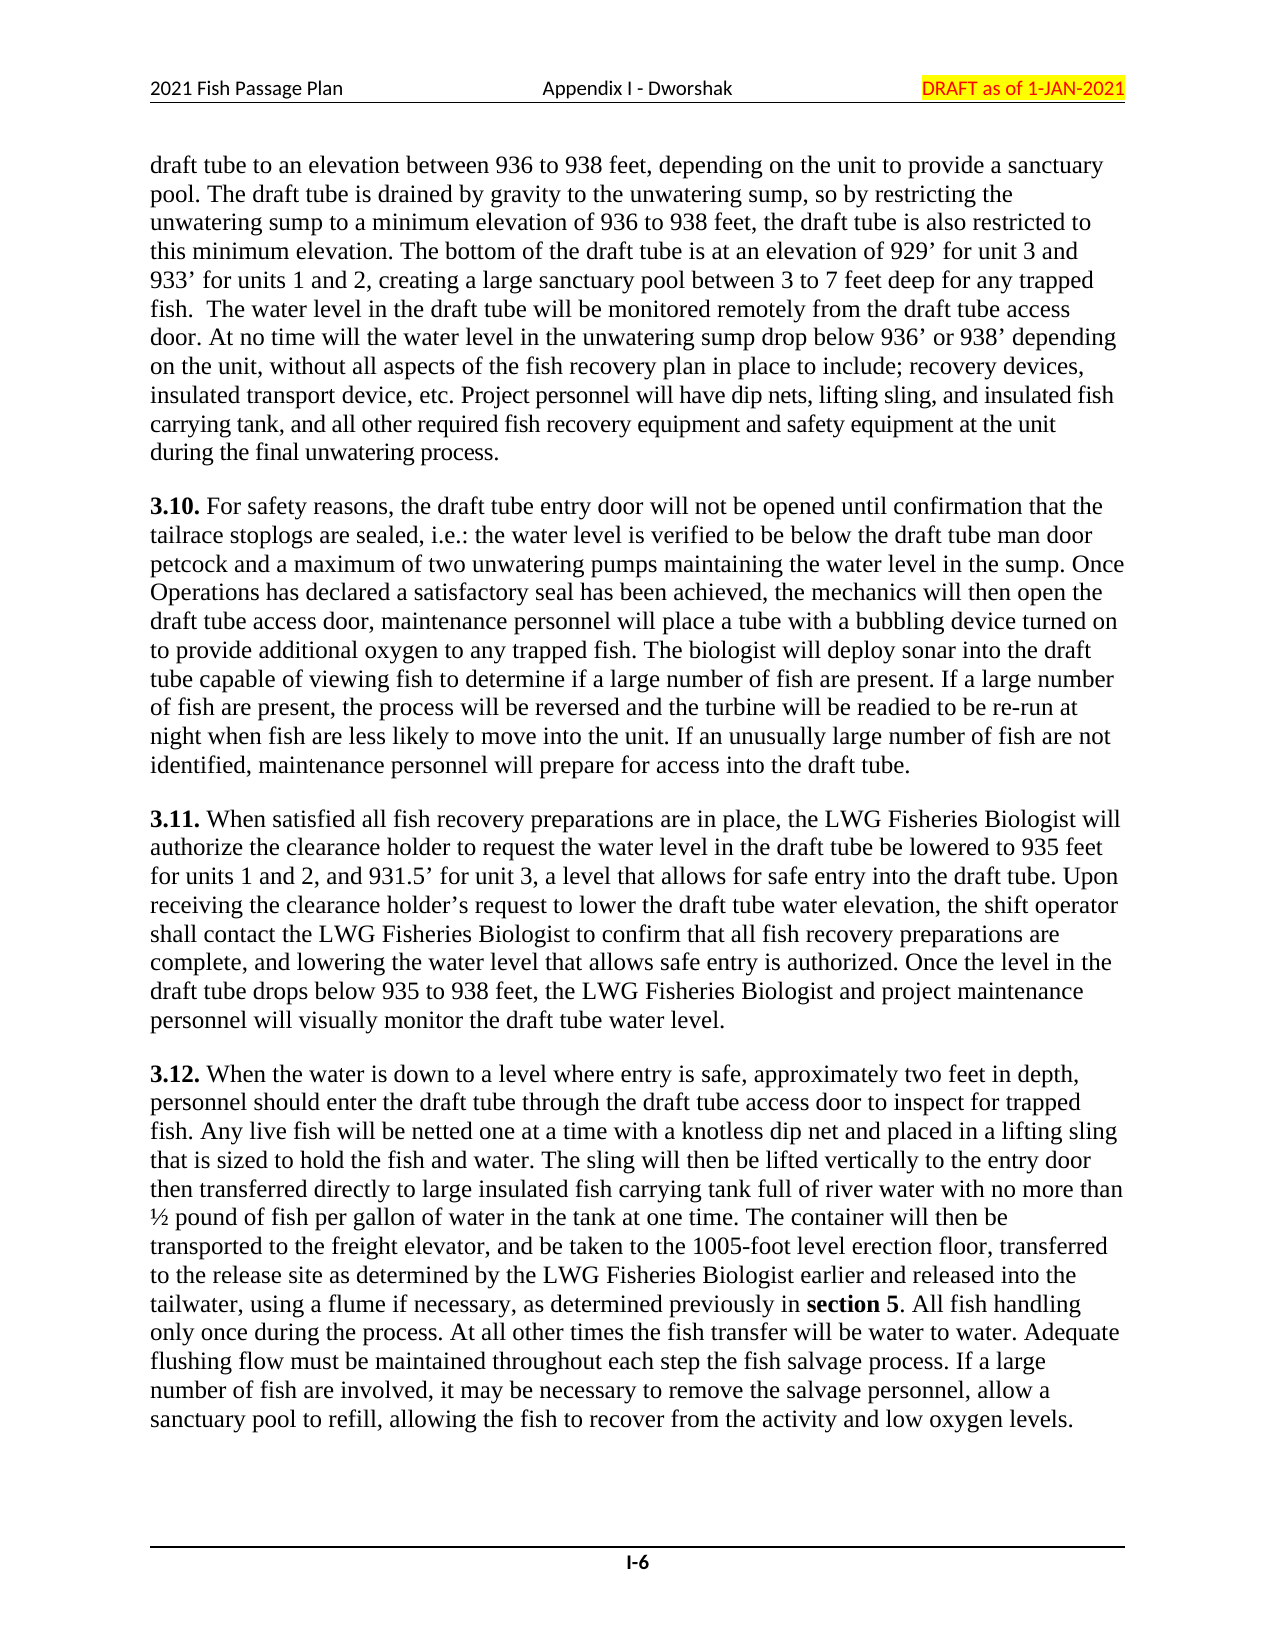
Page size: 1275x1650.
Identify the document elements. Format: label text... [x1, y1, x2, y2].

text When satisfied all fish recovery preparations are in place, the LWG Fisheries Biologist will authorize the clearance holder to request the water level in the draft tube be lowered to 935 feet for units 1 and 2, and 931.5’ for unit 3, a level that allows for safe entry into the draft tube. Upon receiving the clearance holder’s request to lower the draft tube water elevation, the shift operator shall contact the LWG Fisheries Biologist to confirm that all fish recovery preparations are complete, and lowering the water level that allows safe entry is authorized. Once the level in the draft tube drops below 935 to 938 feet, the LWG Fisheries Biologist and project maintenance personnel will visually monitor the draft tube water level. [150, 804, 1125, 1034]
text When the water is down to a level where entry is safe, approximately two feet in depth, personnel should enter the draft tube through the draft tube access door to inspect for trapped fish. Any live fish will be netted one at a time with a knotless dip net and placed in a lifting sling that is sized to hold the fish and water. The sling will then be lifted vertically to the entry door then transferred directly to large insulated fish carrying tank full of river water with no more than ½ pound of fish per gallon of water in the tank at one time. The container will then be transported to the freight elevator, and be taken to the 1005-foot level erection floor, transferred to the release site as determined by the LWG Fisheries Biologist earlier and released into the tailwater, using a flume if necessary, as determined previously in section 5. All fish handling only once during the process. At all other times the fish transfer will be water to water. Adequate flushing flow must be maintained throughout each step the fish salvage process. If a large number of fish are involved, it may be necessary to remove the salvage personnel, allow a sanctuary pool to refill, allowing the fish to recover from the activity and low oxygen levels. [150, 1059, 1125, 1432]
text For safety reasons, the draft tube entry door will not be opened until confirmation that the tailrace stoplogs are sealed, i.e.: the water level is verified to be below the draft tube man door petcock and a maximum of two unwatering pumps maintaining the water level in the sump. Once Operations has declared a satisfactory seal has been achieved, the mechanics will then open the draft tube access door, maintenance personnel will place a tube with a bubbling device turned on to provide additional oxygen to any trapped fish. The biologist will deploy sonar into the draft tube capable of viewing fish to determine if a large number of fish are present. If a large number of fish are present, the process will be reversed and the turbine will be readied to be re-run at night when fish are less likely to move into the unit. If an unusually large number of fish are not identified, maintenance personnel will prepare for access into the draft tube. [150, 491, 1125, 779]
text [150, 150, 1125, 466]
